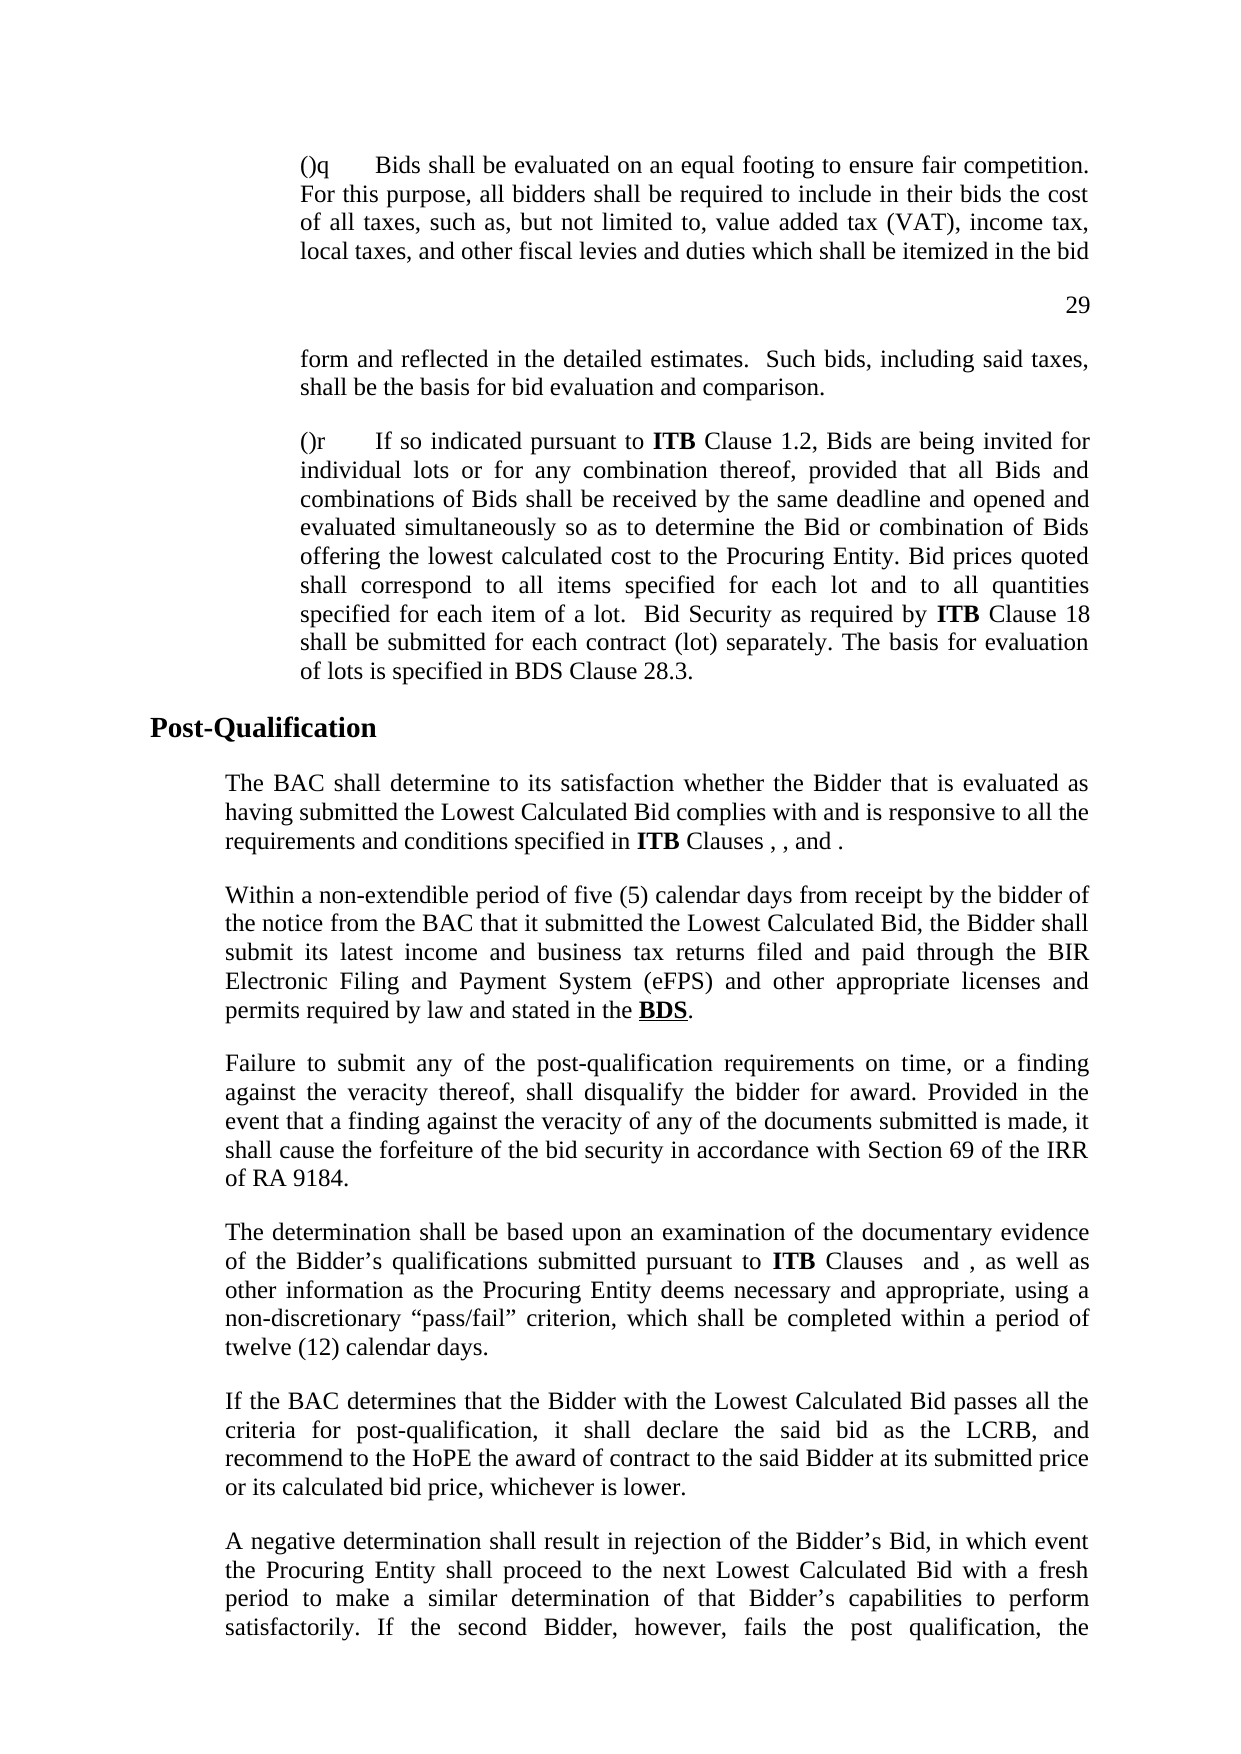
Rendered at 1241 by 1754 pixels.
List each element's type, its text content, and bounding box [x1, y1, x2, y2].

list Failure to submit any of the post-qualification requirements on time, or a finding against the veracity thereof, shall disqualify the bidder for award. Provided in the event that a finding against the veracity of any of the documents submitted is made, it shall cause the forfeiture of the bid security in accordance with Section 69 of the IRR of RA 9184. [225, 1048, 1090, 1192]
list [225, 1526, 1090, 1641]
list The determination shall be based upon an examination of the documentary evidence of the Bidder’s qualifications submitted pursuant to ITB Clauses 0 and 0, as well as other information as the Procuring Entity deems necessary and appropriate, using a non-discretionary “pass/fail” criterion, which shall be completed within a period of twelve (12) calendar days. [225, 1217, 1090, 1361]
list The BAC shall determine to its satisfaction whether the Bidder that is evaluated as having submitted the Lowest Calculated Bid complies with and is responsive to all the requirements and conditions specified in ITB Clauses 0, 0, and 0. [225, 768, 1090, 855]
list Bids shall be evaluated on an equal footing to ensure fair competition. For this purpose, all bidders shall be required to include in their bids the cost of all taxes, such as, but not limited to, value added tax (VAT), income tax, local taxes, and other fiscal levies and duties which shall be itemized in the bid [300, 150, 1090, 265]
list 29 [300, 290, 1090, 319]
list Within a non-extendible period of five (5) calendar days from receipt by the bidder of the notice from the BAC that it submitted the Lowest Calculated Bid, the Bidder shall submit its latest income and business tax returns filed and paid through the BIR Electronic Filing and Payment System (eFPS) and other appropriate licenses and permits required by law and stated in the BDS. [225, 880, 1090, 1023]
subtitle Post-Qualification [150, 710, 1090, 743]
list form and reflected in the detailed estimates. Such bids, including said taxes, shall be the basis for bid evaluation and comparison. [300, 344, 1090, 401]
list If the BAC determines that the Bidder with the Lowest Calculated Bid passes all the criteria for post-qualification, it shall declare the said bid as the LCRB, and recommend to the HoPE the award of contract to the said Bidder at its submitted price or its calculated bid price, whichever is lower. [225, 1386, 1090, 1501]
list If so indicated pursuant to ITB Clause 1.2, Bids are being invited for individual lots or for any combination thereof, provided that all Bids and combinations of Bids shall be received by the same deadline and opened and evaluated simultaneously so as to determine the Bid or combination of Bids offering the lowest calculated cost to the Procuring Entity. Bid prices quoted shall correspond to all items specified for each lot and to all quantities specified for each item of a lot. Bid Security as required by ITB Clause 18 shall be submitted for each contract (lot) separately. The basis for evaluation of lots is specified in BDS Clause 28.3. [300, 426, 1090, 685]
